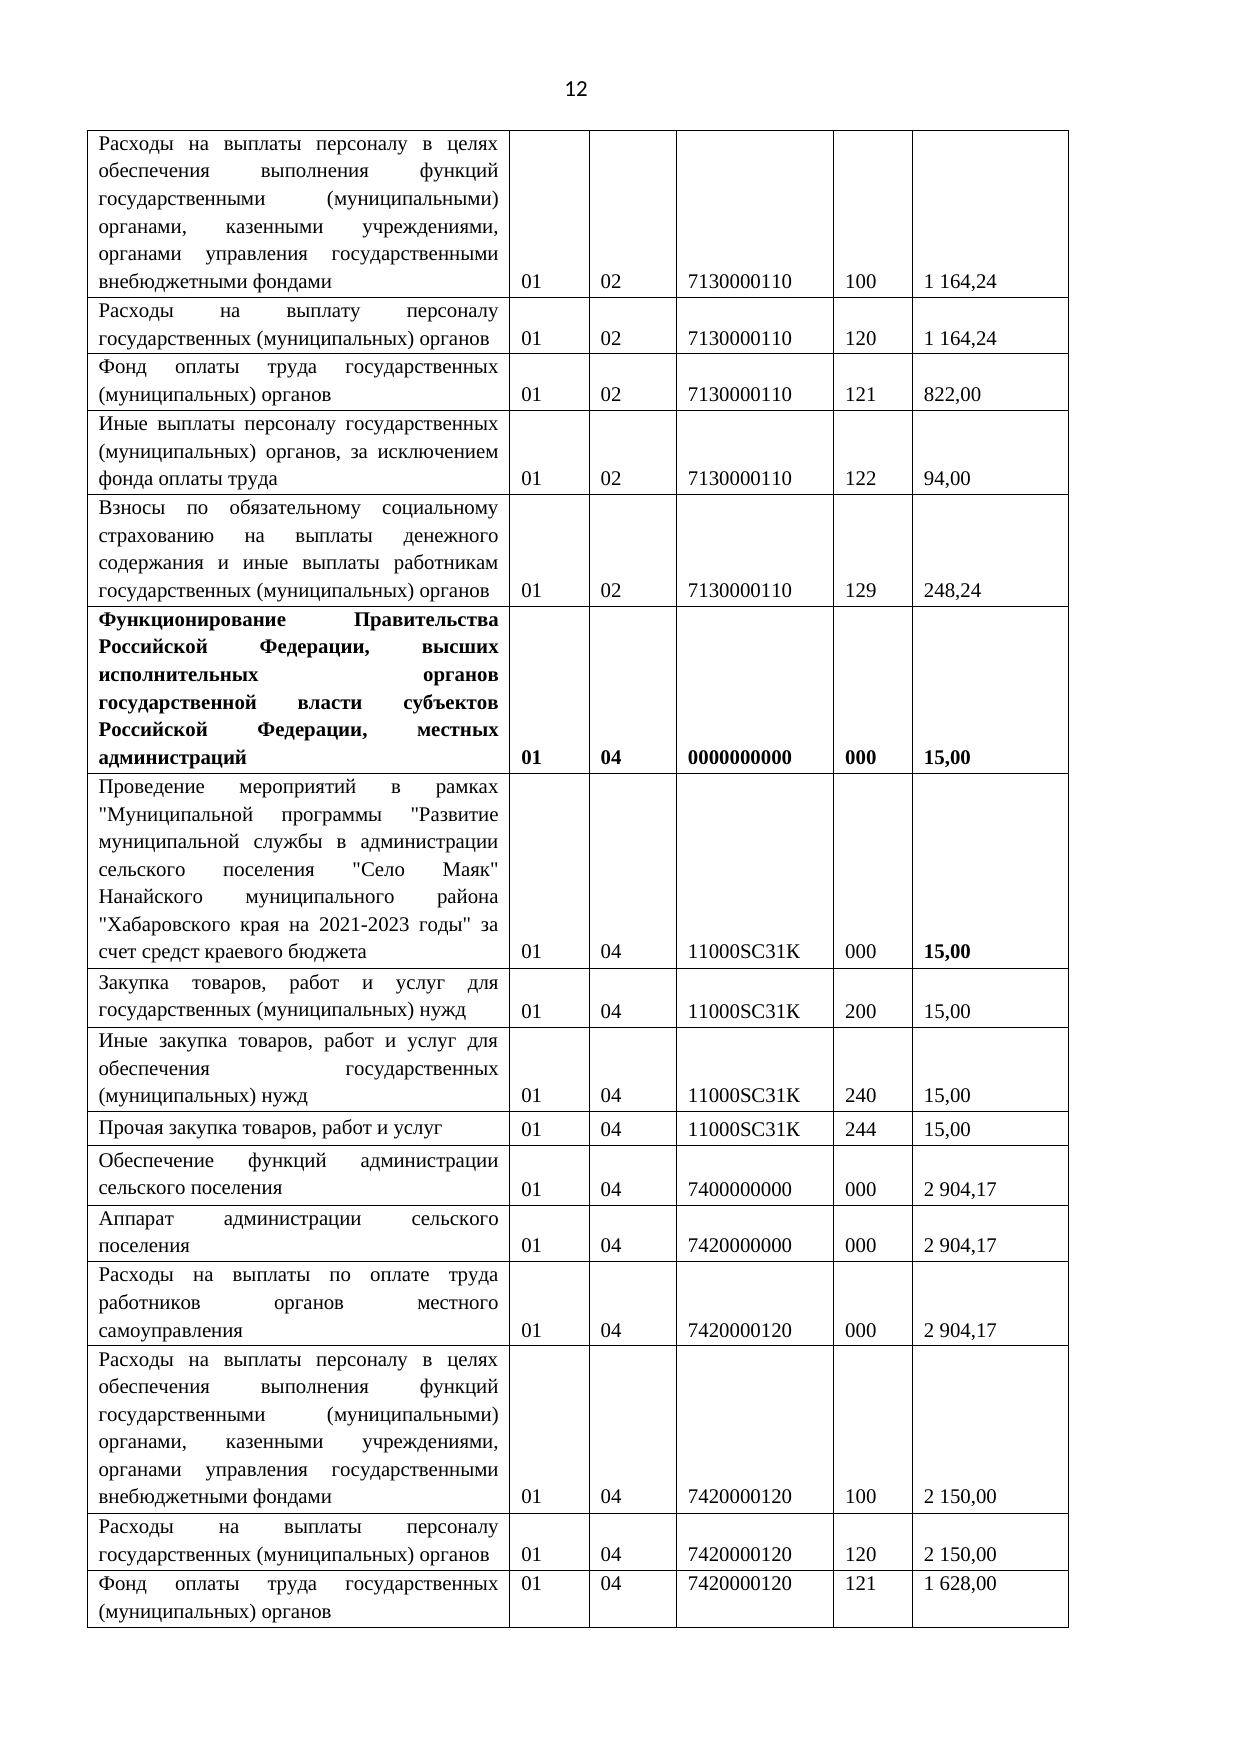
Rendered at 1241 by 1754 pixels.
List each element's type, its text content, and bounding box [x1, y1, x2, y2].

table_cell 7400000000 [677, 1146, 833, 1205]
table_cell 02 [590, 411, 676, 494]
table_cell 1 628,00 [913, 1571, 1068, 1627]
table_cell 04 [590, 1112, 676, 1145]
table_cell 01 [510, 1571, 589, 1627]
table_cell 01 [510, 495, 589, 606]
table_cell 01 [510, 774, 589, 967]
table_cell 248,24 [913, 495, 1068, 606]
table_cell 7420000120 [677, 1262, 833, 1345]
table_cell 01 [510, 1112, 589, 1145]
table_cell 1 164,24 [913, 131, 1068, 297]
table_cell 01 [510, 1028, 589, 1111]
table_cell 100 [834, 131, 912, 297]
table_cell 04 [590, 969, 676, 1027]
table_cell Иные закупка товаров, работ и услуг для обеспечения государственных (муниципальных) нужд [88, 1028, 509, 1111]
table_cell 100 [834, 1346, 912, 1512]
table_cell 2 904,17 [913, 1206, 1068, 1261]
table_cell 7130000110 [677, 411, 833, 494]
table_cell Фонд оплаты труда государственных (муниципальных) органов [88, 1571, 509, 1627]
table_cell 01 [510, 131, 589, 297]
table_cell 120 [834, 298, 912, 353]
table_cell 7420000120 [677, 1571, 833, 1627]
table_cell 7130000110 [677, 298, 833, 353]
table_cell 129 [834, 495, 912, 606]
table_cell 200 [834, 969, 912, 1027]
table_cell 02 [590, 131, 676, 297]
table_cell Обеспечение функций администрации сельского поселения [88, 1146, 509, 1205]
table_cell 01 [510, 969, 589, 1027]
table_cell 01 [510, 298, 589, 353]
table_cell Расходы на выплату персоналу государственных (муниципальных) органов [88, 298, 509, 353]
table_cell 000 [834, 1206, 912, 1261]
table_cell 000 [834, 1146, 912, 1205]
table_cell 121 [834, 1571, 912, 1627]
table_cell 04 [590, 1571, 676, 1627]
table_cell 000 [834, 774, 912, 967]
table_cell 15,00 [913, 1028, 1068, 1111]
table_cell Расходы на выплаты по оплате труда работников органов местного самоуправления [88, 1262, 509, 1345]
table_cell 122 [834, 411, 912, 494]
table_cell Проведение мероприятий в рамках "Муниципальной программы "Развитие муниципальной службы в администрации сельского поселения "Село Маяк" Нанайского муниципального района "Хабаровского края на 2021-2023 годы" за счет средст краевого бюджета [88, 774, 509, 967]
table_cell 04 [590, 1028, 676, 1111]
table_cell Расходы на выплаты персоналу государственных (муниципальных) органов [88, 1514, 509, 1570]
table_cell 2 904,17 [913, 1146, 1068, 1205]
table_cell 04 [590, 1514, 676, 1570]
table_cell 02 [590, 495, 676, 606]
table_cell 04 [590, 1206, 676, 1261]
table_cell Расходы на выплаты персоналу в целях обеспечения выполнения функций государственными (муниципальными) органами, казенными учреждениями, органами управления государственными внебюджетными фондами [88, 1346, 509, 1512]
table_cell 0000000000 [677, 607, 833, 773]
table_cell 15,00 [913, 1112, 1068, 1145]
table_cell 01 [510, 607, 589, 773]
table_cell 000 [834, 1262, 912, 1345]
table_cell 04 [590, 1146, 676, 1205]
table_cell 02 [590, 298, 676, 353]
table_cell 11000SС31К [677, 969, 833, 1027]
table_cell 2 904,17 [913, 1262, 1068, 1345]
table_cell 04 [590, 1262, 676, 1345]
table_cell Функционирование Правительства Российской Федерации, высших исполнительных органов государственной власти субъектов Российской Федерации, местных администраций [88, 607, 509, 773]
table_cell 7420000000 [677, 1206, 833, 1261]
table_cell 7130000110 [677, 495, 833, 606]
table_cell 01 [510, 1514, 589, 1570]
table_cell 000 [834, 607, 912, 773]
table_cell 01 [510, 1206, 589, 1261]
table_cell 02 [590, 354, 676, 410]
table_cell Иные выплаты персоналу государственных (муниципальных) органов, за исключением фонда оплаты труда [88, 411, 509, 494]
table_cell 7130000110 [677, 354, 833, 410]
table_cell 240 [834, 1028, 912, 1111]
table_cell 01 [510, 1262, 589, 1345]
table_cell 04 [590, 607, 676, 773]
table_cell Закупка товаров, работ и услуг для государственных (муниципальных) нужд [88, 969, 509, 1027]
table_cell 01 [510, 1346, 589, 1512]
table_cell 7420000120 [677, 1514, 833, 1570]
table_cell 120 [834, 1514, 912, 1570]
table_cell Прочая закупка товаров, работ и услуг [88, 1112, 509, 1145]
table_cell 01 [510, 354, 589, 410]
table_cell 11000SС31К [677, 774, 833, 967]
table_cell 11000SС31К [677, 1112, 833, 1145]
table_cell 121 [834, 354, 912, 410]
table_cell 04 [590, 774, 676, 967]
table_cell 01 [510, 411, 589, 494]
table_cell Расходы на выплаты персоналу в целях обеспечения выполнения функций государственными (муниципальными) органами, казенными учреждениями, органами управления государственными внебюджетными фондами [88, 131, 509, 297]
table_cell 822,00 [913, 354, 1068, 410]
table_cell 11000SС31К [677, 1028, 833, 1111]
table_cell 15,00 [913, 969, 1068, 1027]
table_cell Взносы по обязательному социальному страхованию на выплаты денежного содержания и иные выплаты работникам государственных (муниципальных) органов [88, 495, 509, 606]
table_cell 94,00 [913, 411, 1068, 494]
table_cell 2 150,00 [913, 1514, 1068, 1570]
table_cell Аппарат администрации сельского поселения [88, 1206, 509, 1261]
table_cell 2 150,00 [913, 1346, 1068, 1512]
table_cell 7130000110 [677, 131, 833, 297]
table_cell 04 [590, 1346, 676, 1512]
table_cell 1 164,24 [913, 298, 1068, 353]
table_cell 15,00 [913, 607, 1068, 773]
table_cell 244 [834, 1112, 912, 1145]
table_cell 7420000120 [677, 1346, 833, 1512]
table_cell 01 [510, 1146, 589, 1205]
table_cell 15,00 [913, 774, 1068, 967]
table_cell Фонд оплаты труда государственных (муниципальных) органов [88, 354, 509, 410]
